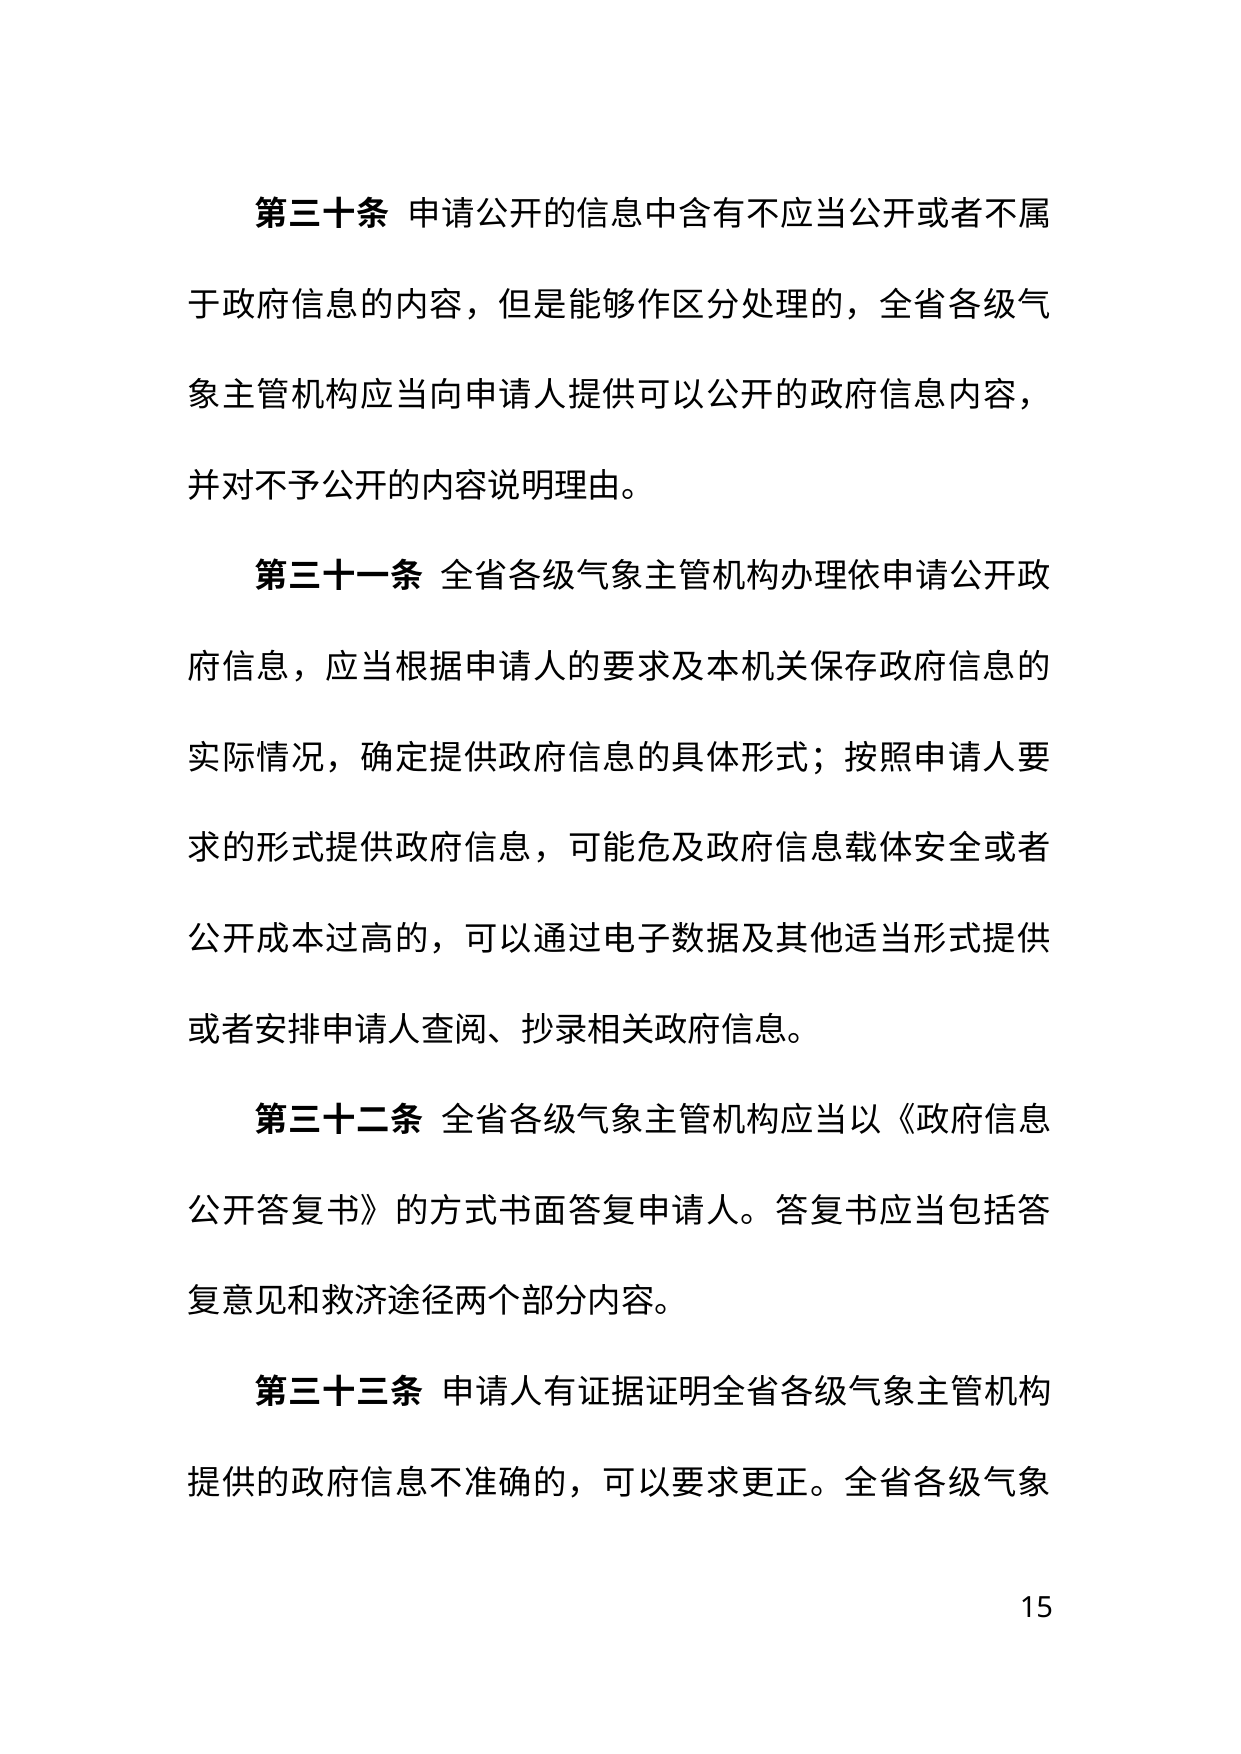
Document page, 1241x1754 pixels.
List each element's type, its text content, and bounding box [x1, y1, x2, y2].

text 第三十一条 全省各级气象主管机构办理依申请公开政府信息，应当根据申请人的要求及本机关保存政府信息的实际情况，确定提供政府信息的具体形式；按照申请人要求的形式提供政府信息，可能危及政府信息载体安全或者公开成本过高的，可以通过电子数据及其他适当形式提供，或者安排申请人查阅、抄录相关政府信息。 [187, 528, 1053, 1072]
text 第三十条 申请公开的信息中含有不应当公开或者不属于政府信息的内容，但是能够作区分处理的，全省各级气象主管机构应当向申请人提供可以公开的政府信息内容，并对不予公开的内容说明理由。 [187, 166, 1053, 528]
text 第三十二条 全省各级气象主管机构应当以《政府信息公开答复书》的方式书面答复申请人。答复书应当包括答复意见和救济途径两个部分内容。 [187, 1072, 1053, 1344]
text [187, 1344, 1053, 1525]
